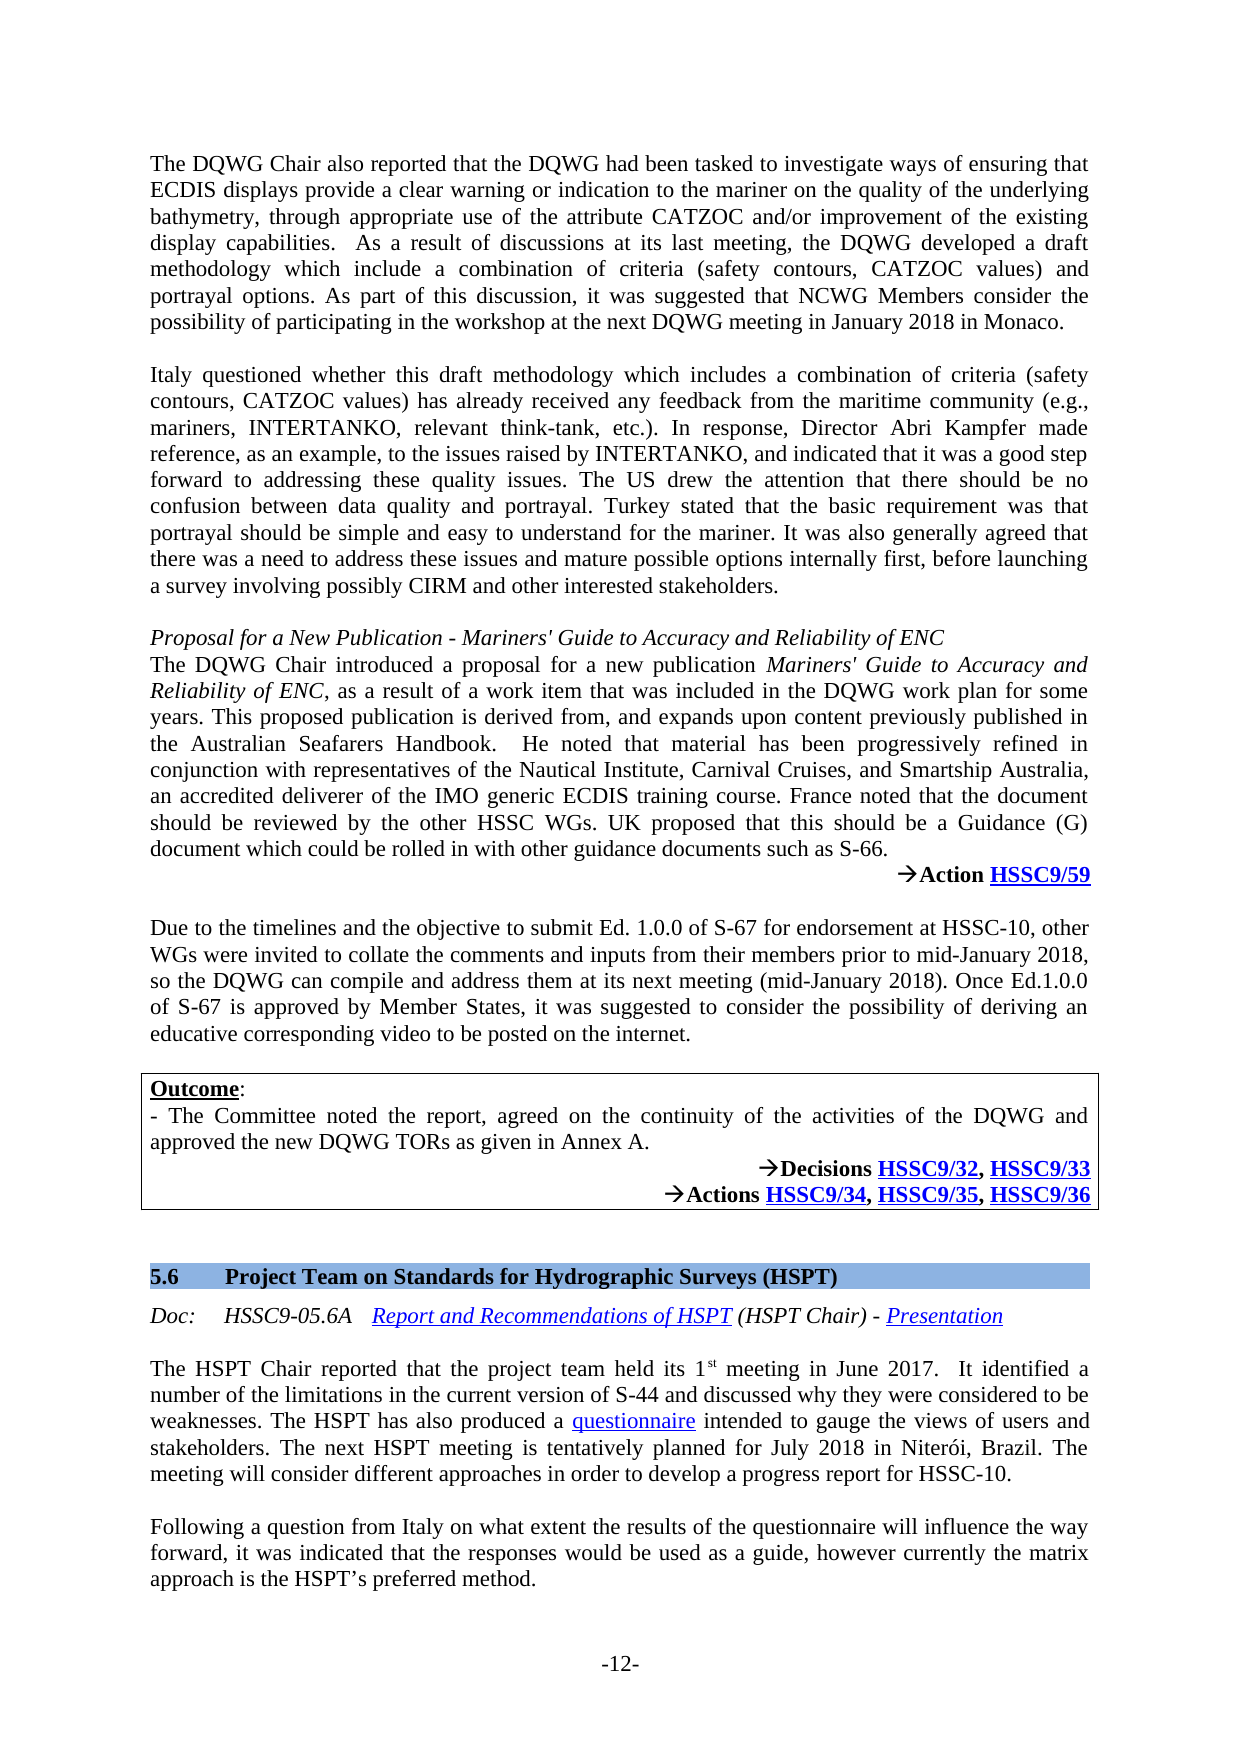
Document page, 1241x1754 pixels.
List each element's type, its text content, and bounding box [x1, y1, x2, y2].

text The DQWG Chair also reported that the DQWG had been tasked to investigate ways of ensuring that ECDIS displays provide a clear warning or indication to the mariner on the quality of the underlying bathymetry, through appropriate use of the attribute CATZOC and/or improvement of the existing display capabilities. As a result of discussions at its last meeting, the DQWG developed a draft methodology which include a combination of criteria (safety contours, CATZOC values) and portrayal options. As part of this discussion, it was suggested that NCWG Members consider the possibility of participating in the workshop at the next DQWG meeting in January 2018 in Monaco. [150, 150, 1090, 334]
text Due to the timelines and the objective to submit Ed. 1.0.0 of S-67 for endorsement at HSSC-10, other WGs were invited to collate the comments and inputs from their members prior to mid-January 2018, so the DQWG can compile and address them at its next meeting (mid-January 2018). Once Ed.1.0.0 of S-67 is approved by Member States, it was suggested to consider the possibility of deriving an educative corresponding video to be posted on the internet. [150, 914, 1090, 1046]
text The HSPT Chair reported that the project team held its 1st meeting in June 2017. It identified a number of the limitations in the current version of S-44 and discussed why they were considered to be weaknesses. The HSPT has also produced a questionnaire intended to gauge the views of users and stakeholders. The next HSPT meeting is tentatively planned for July 2018 in Niterói, Brazil. The meeting will consider different approaches in order to develop a progress report for HSSC-10. [150, 1355, 1090, 1486]
text Decisions HSSC9/32, HSSC9/33 [150, 1154, 1090, 1178]
text Italy questioned whether this draft methodology which includes a combination of criteria (safety contours, CATZOC values) has already received any feedback from the maritime community (e.g., mariners, INTERTANKO, relevant think-tank, etc.). In response, Director Abri Kampfer made reference, as an example, to the issues raised by INTERTANKO, and indicated that it was a good step forward to addressing these quality issues. The US drew the attention that there should be no confusion between data quality and portrayal. Turkey stated that the basic requirement was that portrayal should be simple and easy to understand for the mariner. It was also generally agreed that there was a need to address these issues and mature possible options internally first, before launching a survey involving possibly CIRM and other interested stakeholders. [150, 361, 1090, 598]
text Action HSSC9/59 [150, 862, 1090, 888]
text - The Committee noted the report, agreed on the continuity of the activities of the DQWG and approved the new DQWG TORs as given in Annex A. [150, 1102, 1090, 1154]
text Following a question from Italy on what extent the results of the questionnaire will influence the way forward, it was indicated that the responses would be used as a guide, however currently the matrix approach is the HSPT’s preferred method. [150, 1513, 1090, 1592]
text Outcome: [142, 1074, 1098, 1102]
subtitle 5.6 Project Team on Standards for Hydrographic Surveys (HSPT) [150, 1263, 1090, 1289]
text The DQWG Chair introduced a proposal for a new publication Mariners' Guide to Accuracy and Reliability of ENC, as a result of a work item that was included in the DQWG work plan for some years. This proposed publication is derived from, and expands upon content previously published in the Australian Seafarers Handbook. He noted that material has been progressively refined in conjunction with representatives of the Nautical Institute, Carnival Cruises, and Smartship Australia, an accredited deliverer of the IMO generic ECDIS training course. France noted that the document should be reviewed by the other HSSC WGs. UK proposed that this should be a Guidance (G) document which could be rolled in with other guidance documents such as S-66. [150, 651, 1090, 862]
text Proposal for a New Publication - Mariners' Guide to Accuracy and Reliability of ENC [150, 624, 1090, 651]
text Actions HSSC9/34, HSSC9/35, HSSC9/36 [142, 1178, 1098, 1209]
text Doc: HSSC9-05.6A Report and Recommendations of HSPT (HSPT Chair) - Presentation [150, 1302, 1090, 1328]
